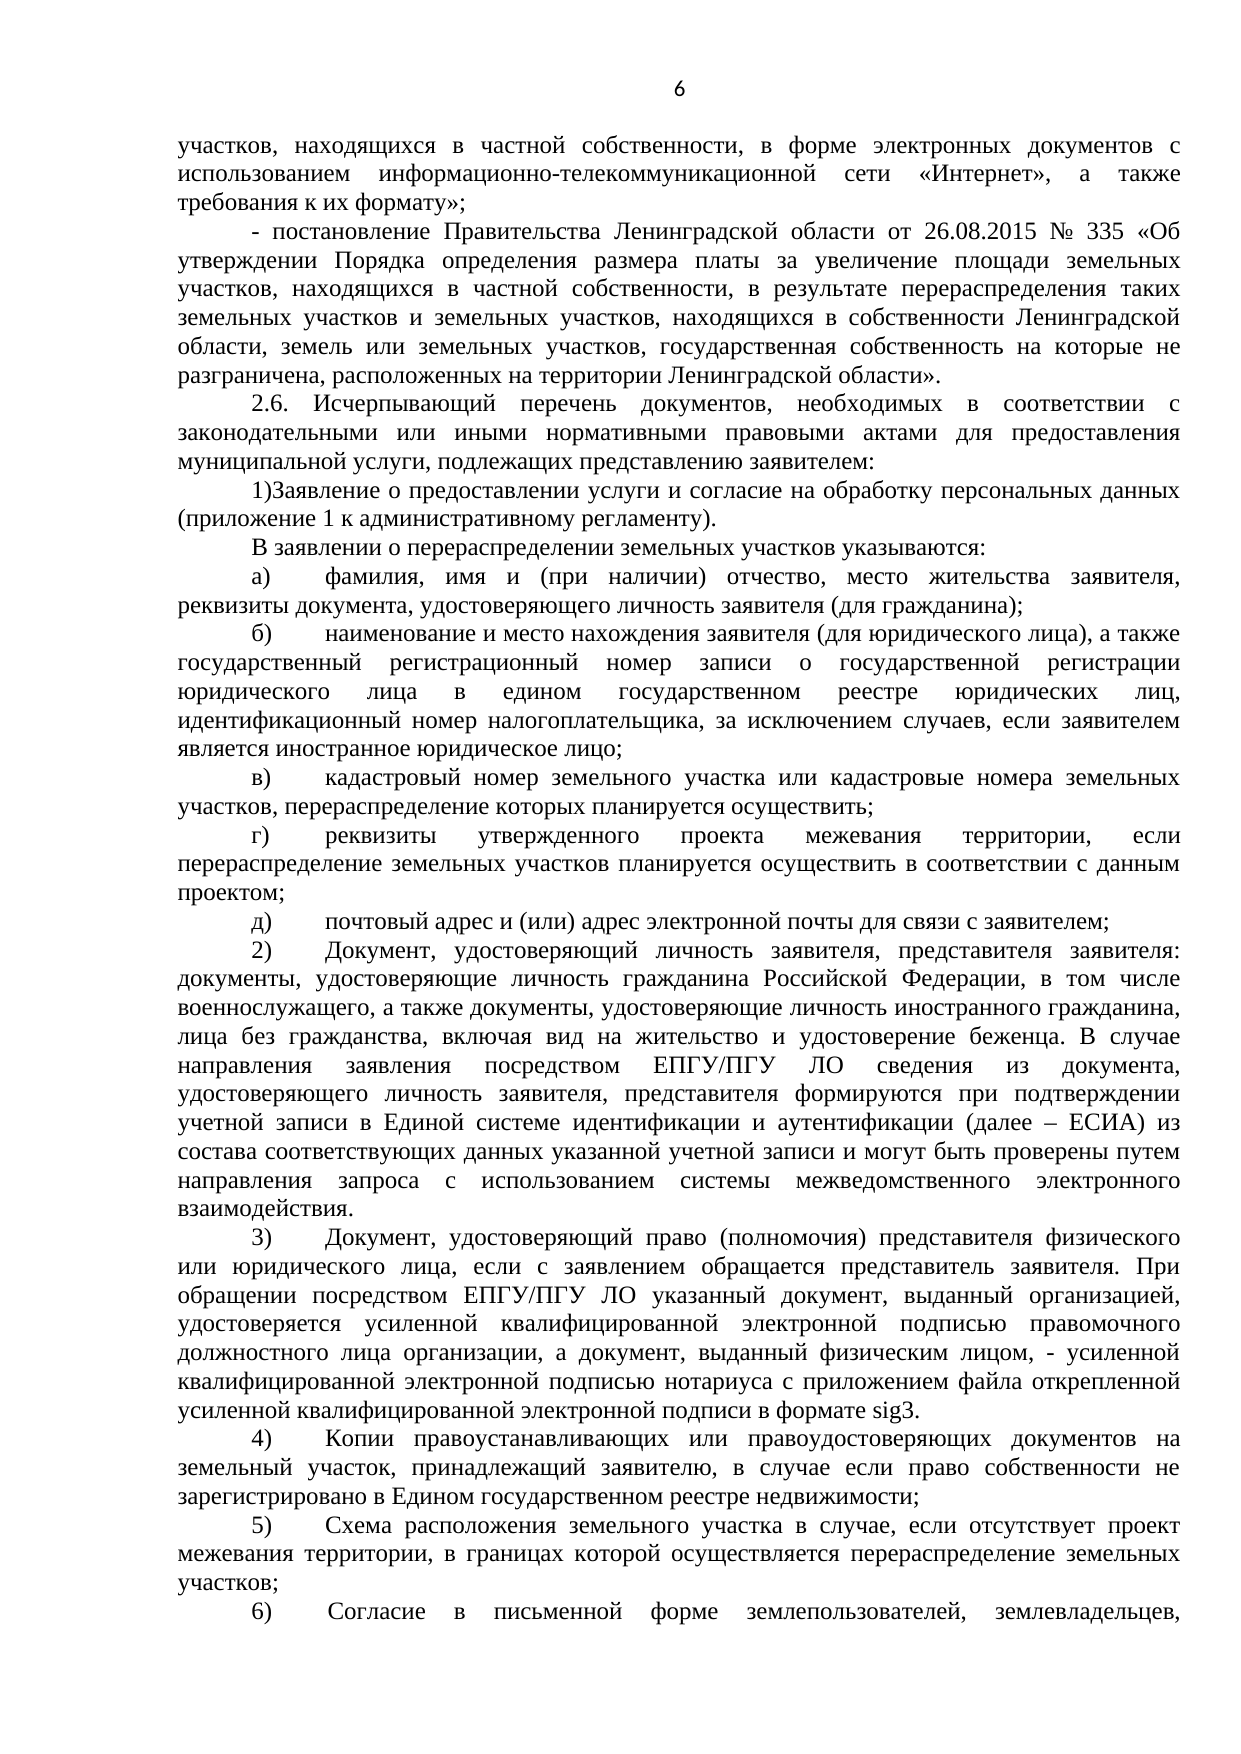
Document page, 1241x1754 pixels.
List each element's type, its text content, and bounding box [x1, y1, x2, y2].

text 4) Копии правоустанавливающих или правоудостоверяющих документов на земельный участок, принадлежащий заявителю, в случае если право собственности не зарегистрировано в Едином государственном реестре недвижимости; [177, 1423, 1181, 1510]
text 5) Схема расположения земельного участка в случае, если отсутствует проект межевания территории, в границах которой осуществляется перераспределение земельных участков; [177, 1510, 1181, 1596]
text б) наименование и место нахождения заявителя (для юридического лица), а также государственный регистрационный номер записи о государственной регистрации юридического лица в едином государственном реестре юридических лиц, идентификационный номер налогоплательщика, за исключением случаев, если заявителем является иностранное юридическое лицо; [177, 618, 1181, 762]
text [177, 130, 1181, 216]
text 2) Документ, удостоверяющий личность заявителя, представителя заявителя: документы, удостоверяющие личность гражданина Российской Федерации, в том числе военнослужащего, а также документы, удостоверяющие личность иностранного гражданина, лица без гражданства, включая вид на жительство и удостоверение беженца. В случае направления заявления посредством ЕПГУ/ПГУ ЛО сведения из документа, удостоверяющего личность заявителя, представителя формируются при подтверждении учетной записи в Единой системе идентификации и аутентификации (далее – ЕСИА) из состава соответствующих данных указанной учетной записи и могут быть проверены путем направления запроса с использованием системы межведомственного электронного взаимодействия. [177, 935, 1181, 1222]
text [177, 1596, 1181, 1625]
text 3) Документ, удостоверяющий право (полномочия) представителя физического или юридического лица, если с заявлением обращается представитель заявителя. При обращении посредством ЕПГУ/ПГУ ЛО указанный документ, выданный организацией, удостоверяется усиленной квалифицированной электронной подписью правомочного должностного лица организации, а документ, выданный физическим лицом, - усиленной квалифицированной электронной подписью нотариуса с приложением файла открепленной усиленной квалифицированной электронной подписи в формате sig3. [177, 1222, 1181, 1423]
text - постановление Правительства Ленинградской области от 26.08.2015 № 335 «Об утверждении Порядка определения размера платы за увеличение площади земельных участков, находящихся в частной собственности, в результате перераспределения таких земельных участков и земельных участков, находящихся в собственности Ленинградской области, земель или земельных участков, государственная собственность на которые не разграничена, расположенных на территории Ленинградской области». [177, 216, 1181, 388]
text г) реквизиты утвержденного проекта межевания территории, если перераспределение земельных участков планируется осуществить в соответствии с данным проектом; [177, 820, 1181, 906]
text 1)Заявление о предоставлении услуги и согласие на обработку персональных данных (приложение 1 к административному регламенту). [177, 475, 1181, 532]
text в) кадастровый номер земельного участка или кадастровые номера земельных участков, перераспределение которых планируется осуществить; [177, 762, 1181, 820]
text д) почтовый адрес и (или) адрес электронной почты для связи с заявителем; [177, 906, 1181, 935]
text 2.6. Исчерпывающий перечень документов, необходимых в соответствии с законодательными или иными нормативными правовыми актами для предоставления муниципальной услуги, подлежащих представлению заявителем: [177, 388, 1181, 475]
text В заявлении о перераспределении земельных участков указываются: [177, 532, 1181, 561]
text а) фамилия, имя и (при наличии) отчество, место жительства заявителя, реквизиты документа, удостоверяющего личность заявителя (для гражданина); [177, 561, 1181, 618]
